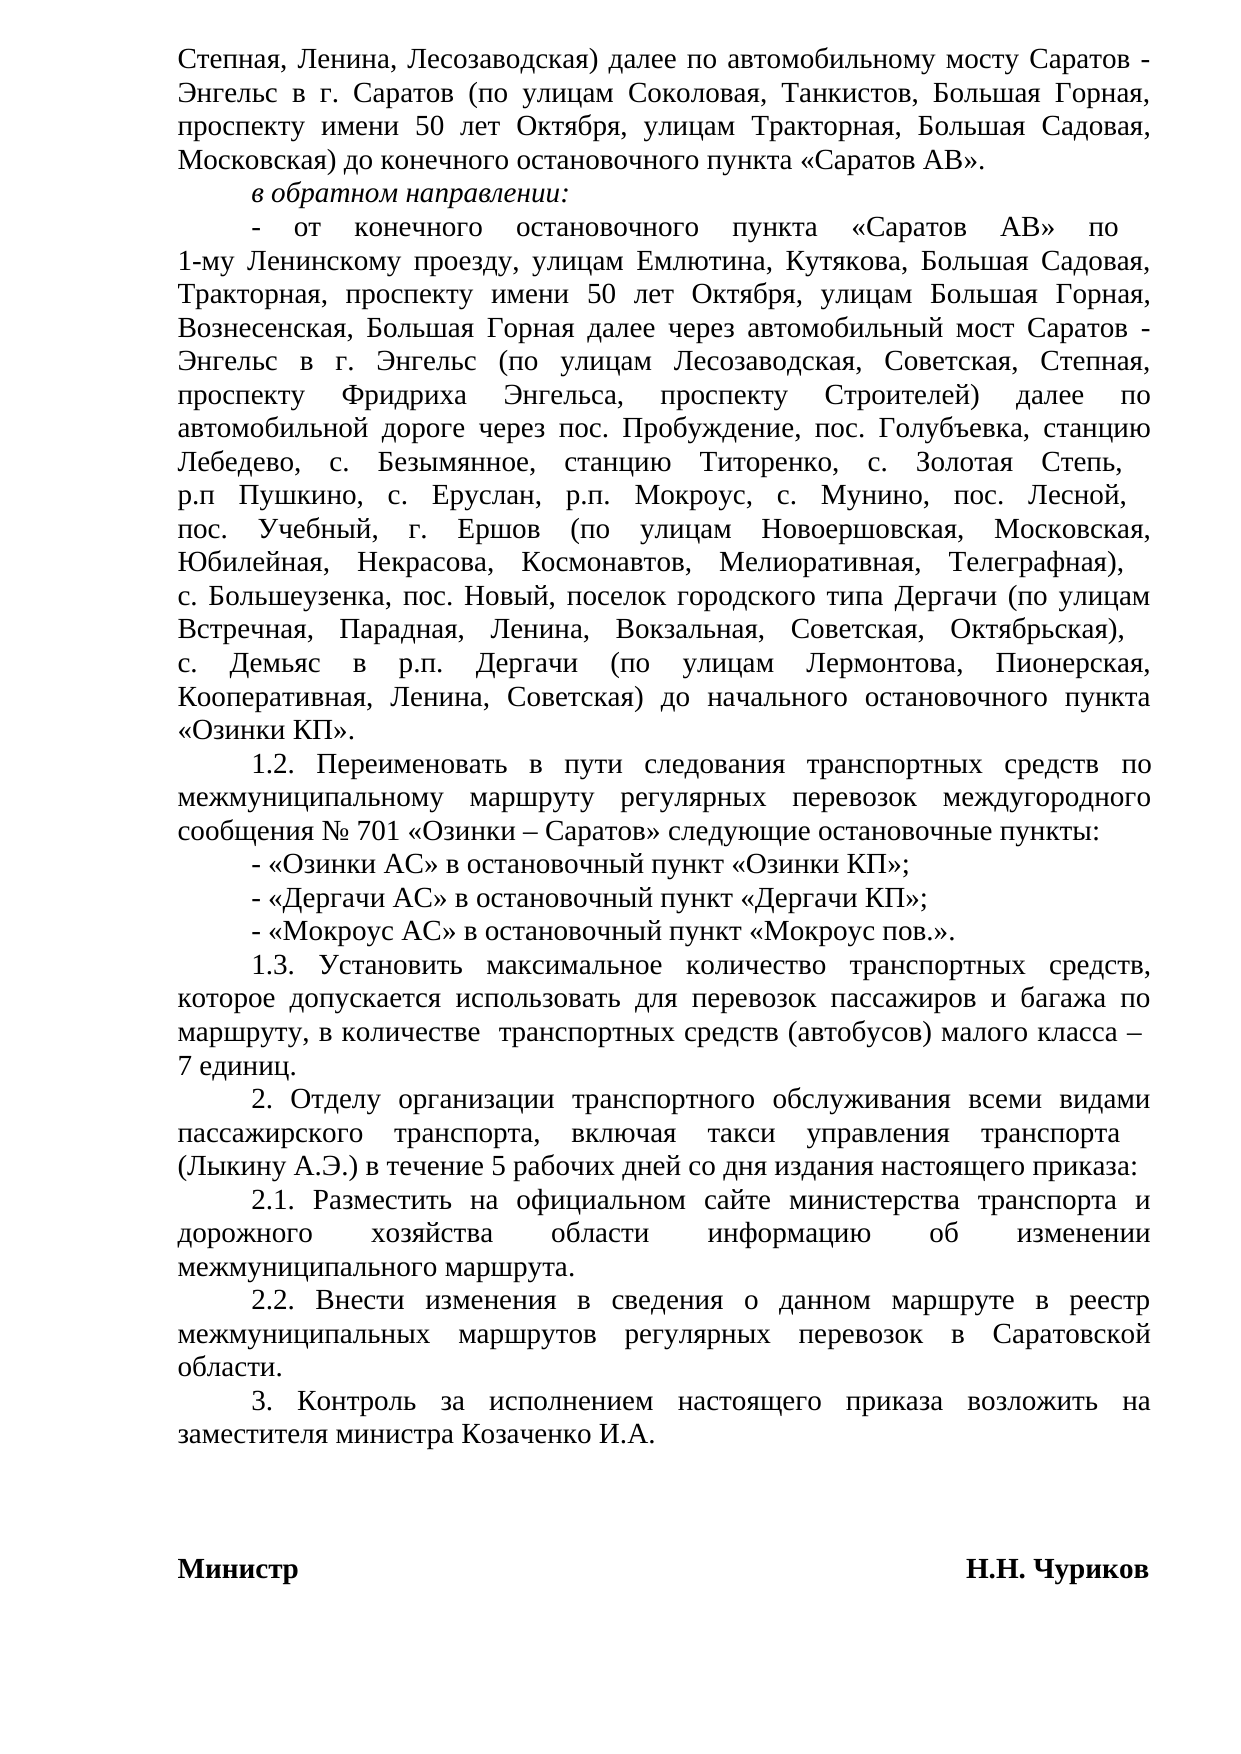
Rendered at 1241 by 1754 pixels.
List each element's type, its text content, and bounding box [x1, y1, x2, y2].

text 1.3. Установить максимальное количество транспортных средств, которое допускается использовать для перевозок пассажиров и багажа по маршруту, в количестве транспортных средств (автобусов) малого класса – 7 единиц. [177, 947, 1152, 1081]
text Министр Н.Н. Чуриков [177, 1551, 1152, 1584]
text в обратном направлении: [177, 176, 1152, 209]
text 2.2. Внести изменения в сведения о данном маршруте в реестр межмуниципальных маршрутов регулярных перевозок в Саратовской области. [177, 1282, 1152, 1383]
text - от конечного остановочного пункта «Саратов АВ» по 1-му Ленинскому проезду, улицам Емлютина, Кутякова, Большая Садовая, Тракторная, проспекту имени 50 лет Октября, улицам Большая Горная, Вознесенская, Большая Горная далее через автомобильный мост Саратов - Энгельс в г. Энгельс (по улицам Лесозаводская, Советская, Степная, проспекту Фридриха Энгельса, проспекту Строителей) далее по автомобильной дороге через пос. Пробуждение, пос. Голубъевка, станцию Лебедево, с. Безымянное, станцию Титоренко, с. Золотая Степь, р.п Пушкино, с. Еруслан, р.п. Мокроус, с. Мунино, пос. Лесной, пос. Учебный, г. Ершов (по улицам Новоершовская, Московская, Юбилейная, Некрасова, Космонавтов, Мелиоративная, Телеграфная), с. Большеузенка, пос. Новый, поселок городского типа Дергачи (по улицам Встречная, Парадная, Ленина, Вокзальная, Советская, Октябрьская), с. Демьяс в р.п. Дергачи (по улицам Лермонтова, Пионерская, Кооперативная, Ленина, Советская) до начального остановочного пункта «Озинки КП». [177, 209, 1152, 746]
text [177, 41, 1152, 176]
text 2.1. Разместить на официальном сайте министерства транспорта и дорожного хозяйства области информацию об изменении межмуниципального маршрута. [177, 1182, 1152, 1282]
text - «Озинки АС» в остановочный пункт «Озинки КП»; [177, 846, 1152, 880]
text 3. Контроль за исполнением настоящего приказа возложить на заместителя министра Козаченко И.А. [177, 1383, 1152, 1450]
text - «Дергачи АС» в остановочный пункт «Дергачи КП»; [177, 880, 1152, 913]
text 2. Отделу организации транспортного обслуживания всеми видами пассажирского транспорта, включая такси управления транспорта (Лыкину А.Э.) в течение 5 рабочих дней со дня издания настоящего приказа: [177, 1081, 1152, 1182]
text - «Мокроус АС» в остановочный пункт «Мокроус пов.». [177, 913, 1152, 947]
text 1.2. Переименовать в пути следования транспортных средств по межмуниципальному маршруту регулярных перевозок междугородного сообщения № 701 «Озинки – Саратов» следующие остановочные пункты: [177, 746, 1152, 846]
